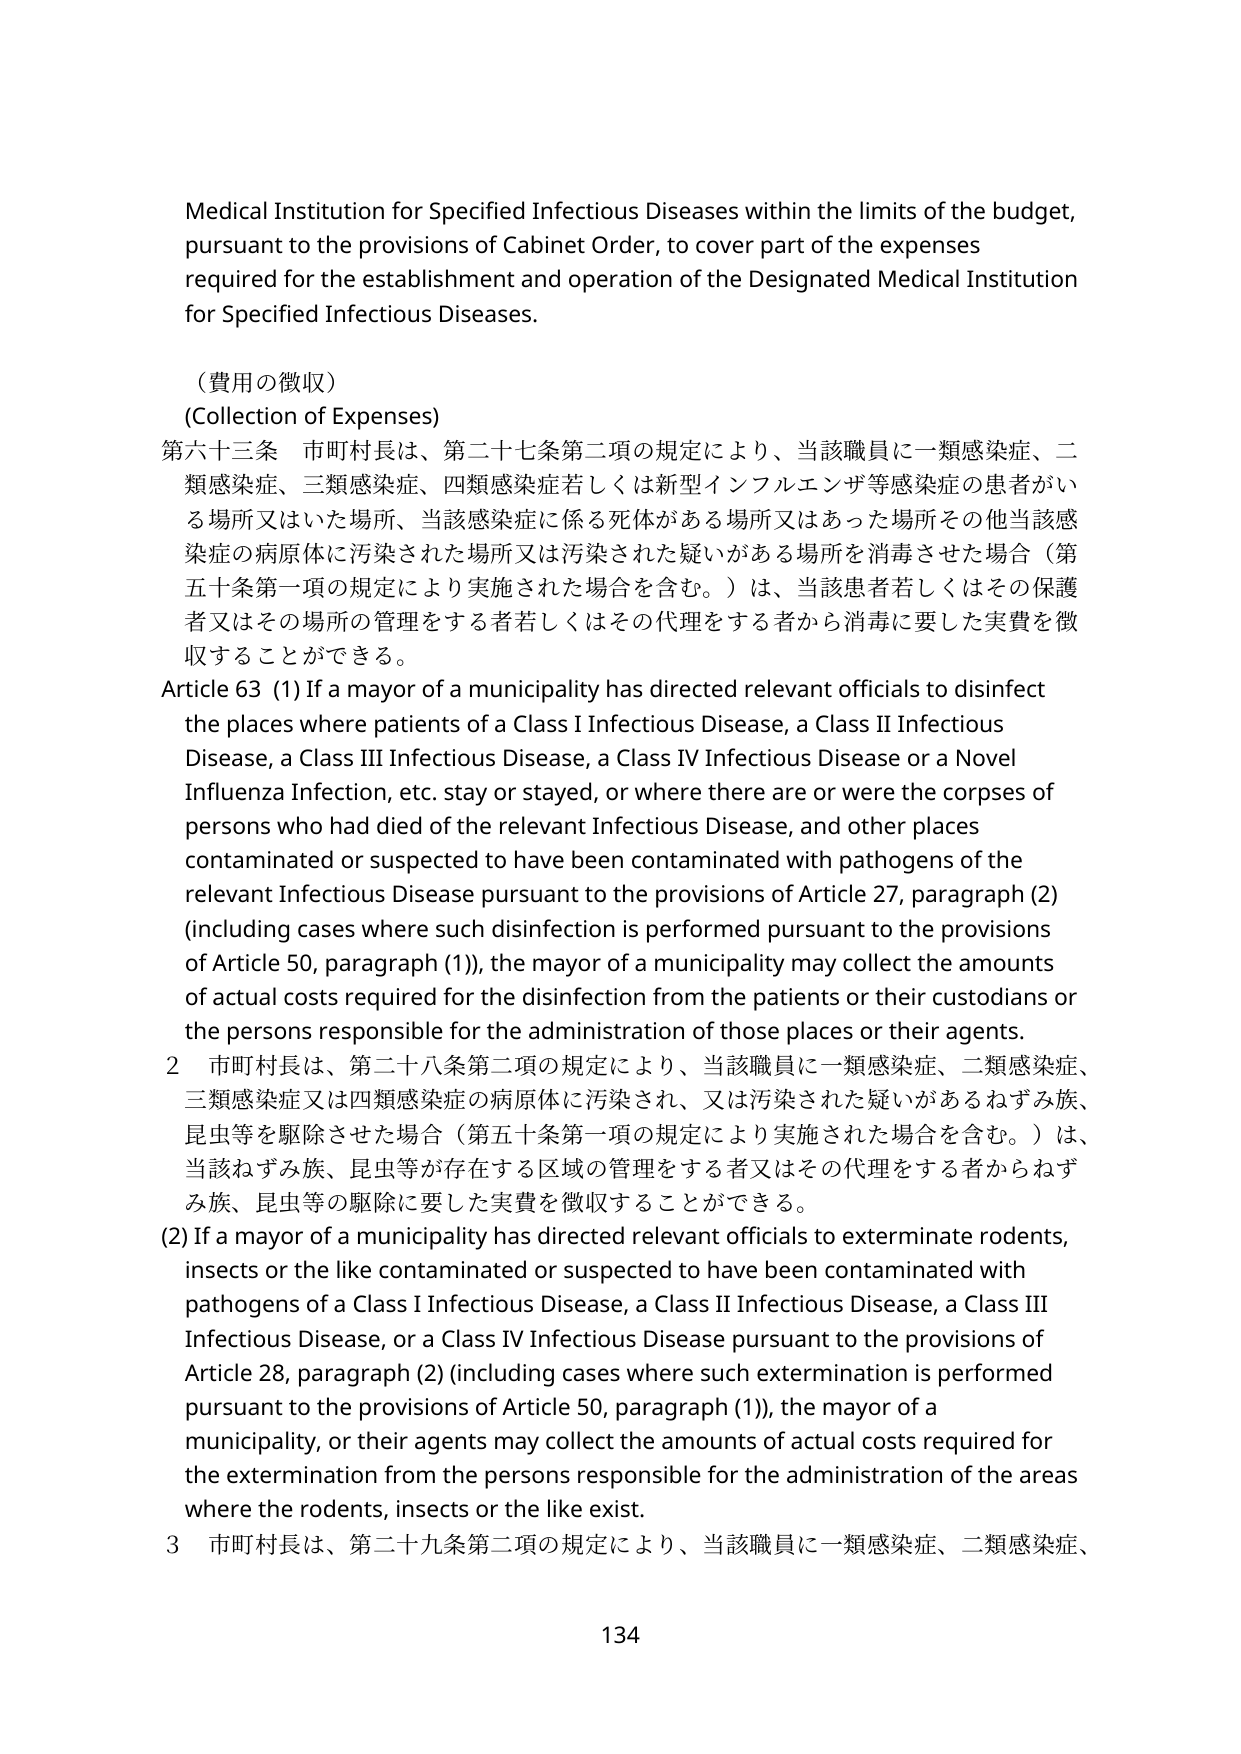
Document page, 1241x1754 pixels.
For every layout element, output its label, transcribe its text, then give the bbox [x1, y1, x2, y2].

text (Collection of Expenses) [184, 399, 1079, 433]
text (2) If a mayor of a municipality has directed relevant officials to exterminate rodents, insects or the like contaminated or suspected to have been contaminated with pathogens of a Class I Infectious Disease, a Class II Infectious Disease, a Class III Infectious Disease, or a Class IV Infectious Disease pursuant to the provisions of Article 28, paragraph (2) (including cases where such extermination is performed pursuant to the provisions of Article 50, paragraph (1)), the mayor of a municipality, or their agents may collect the amounts of actual costs required for the extermination from the persons responsible for the administration of the areas where the rodents, insects or the like exist. [161, 1219, 1079, 1526]
text ２ 市町村長は、第二十八条第二項の規定により、当該職員に一類感染症、二類感染症、三類感染症又は四類感染症の病原体に汚染され、又は汚染された疑いがあるねずみ族、昆虫等を駆除させた場合（第五十条第一項の規定により実施された場合を含む。）は、当該ねずみ族、昆虫等が存在する区域の管理をする者又はその代理をする者からねずみ族、昆虫等の駆除に要した実費を徴収することができる。 [161, 1048, 1079, 1219]
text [161, 194, 1079, 330]
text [161, 1526, 1079, 1560]
text Article 63 (1) If a mayor of a municipality has directed relevant officials to disinfect the places where patients of a Class I Infectious Disease, a Class II Infectious Disease, a Class III Infectious Disease, a Class IV Infectious Disease or a Novel Influenza Infection, etc. stay or stayed, or where there are or were the corpses of persons who had died of the relevant Infectious Disease, and other places contaminated or suspected to have been contaminated with pathogens of the relevant Infectious Disease pursuant to the provisions of Article 27, paragraph (2) (including cases where such disinfection is performed pursuant to the provisions of Article 50, paragraph (1)), the mayor of a municipality may collect the amounts of actual costs required for the disinfection from the patients or their custodians or the persons responsible for the administration of those places or their agents. [161, 672, 1079, 1048]
text 第六十三条 市町村長は、第二十七条第二項の規定により、当該職員に一類感染症、二類感染症、三類感染症、四類感染症若しくは新型インフルエンザ等感染症の患者がいる場所又はいた場所、当該感染症に係る死体がある場所又はあった場所その他当該感染症の病原体に汚染された場所又は汚染された疑いがある場所を消毒させた場合（第五十条第一項の規定により実施された場合を含む。）は、当該患者若しくはその保護者又はその場所の管理をする者若しくはその代理をする者から消毒に要した実費を徴収することができる。 [161, 433, 1079, 672]
text （費用の徴収） [184, 364, 1079, 399]
